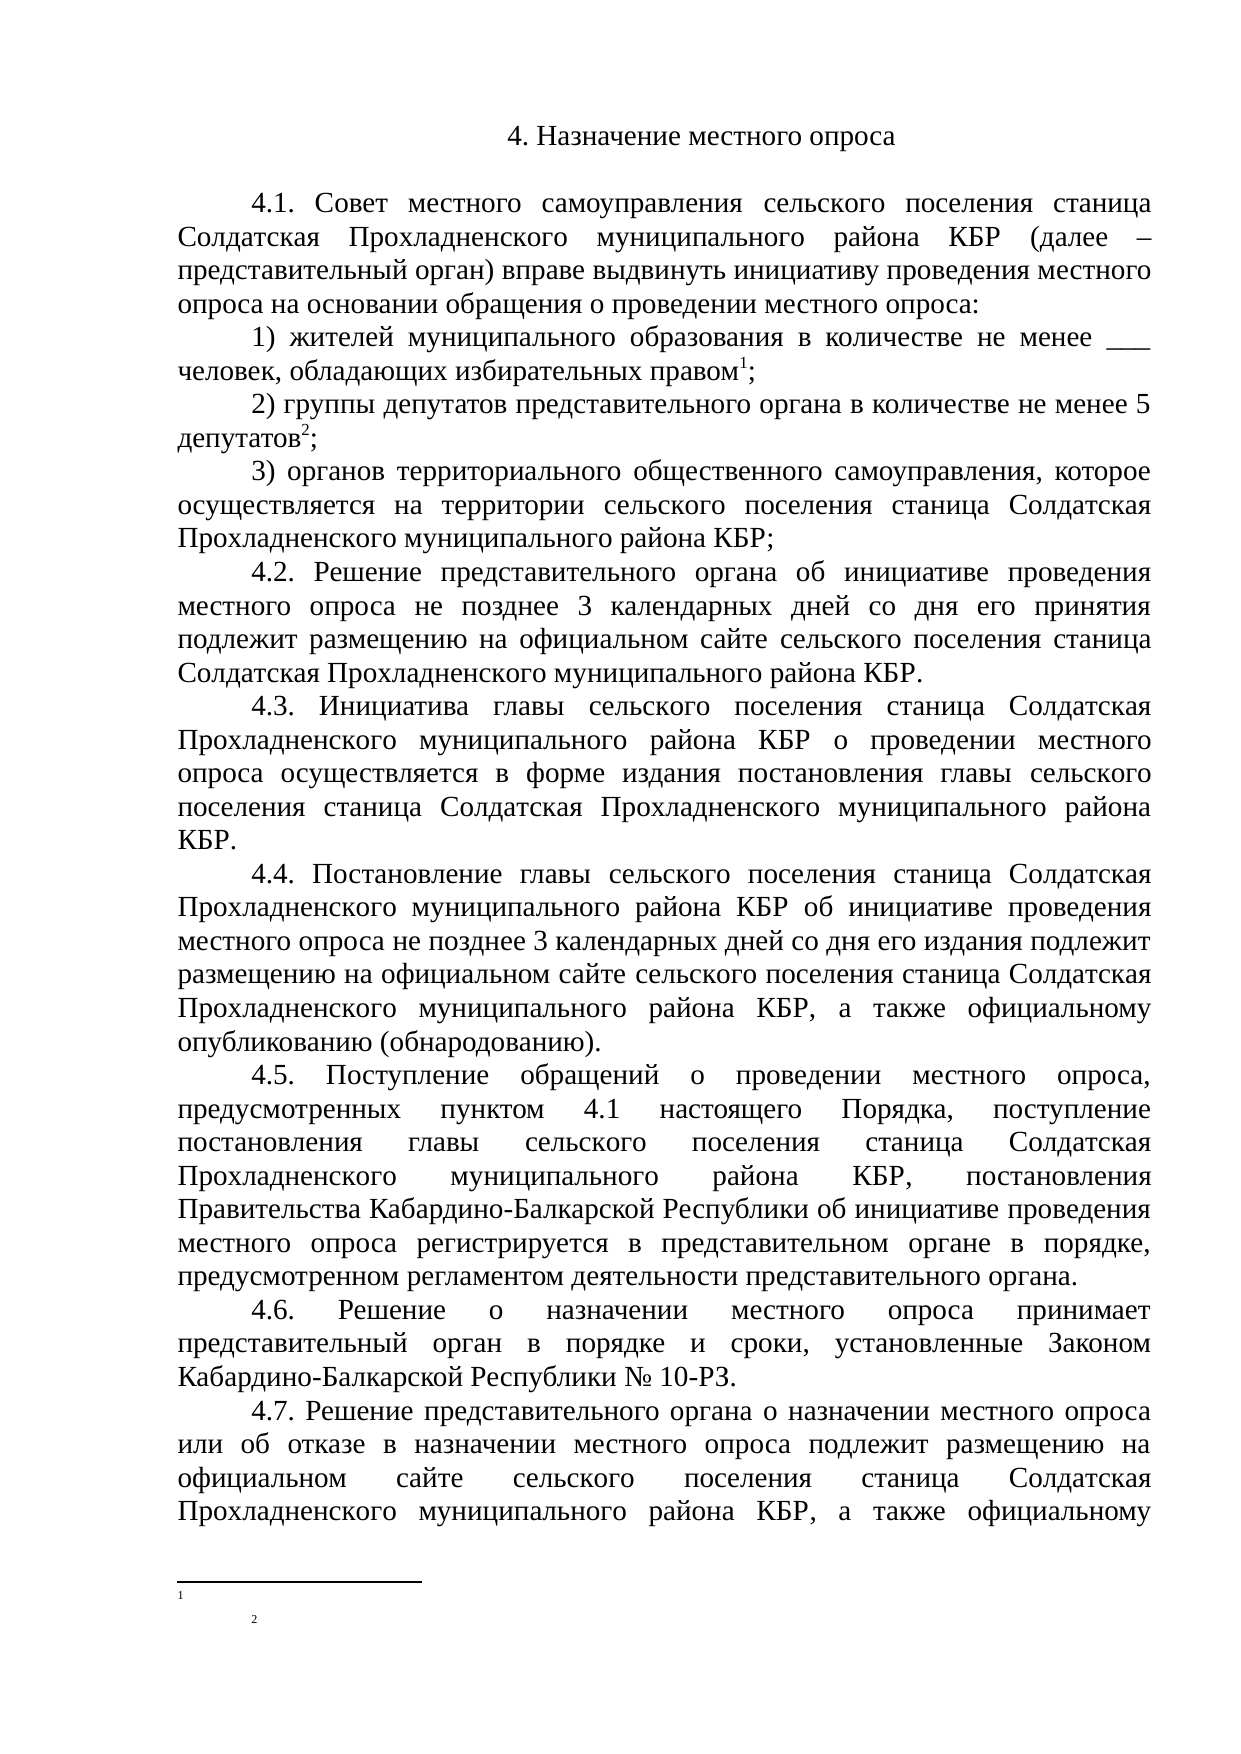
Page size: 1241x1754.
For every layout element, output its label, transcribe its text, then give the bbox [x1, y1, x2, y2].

text 4.1. Совет местного самоуправления сельского поселения станица Солдатская Прохладненского муниципального района КБР (далее – представительный орган) вправе выдвинуть инициативу проведения местного опроса на основании обращения о проведении местного опроса: [177, 185, 1152, 319]
text 4.6. Решение о назначении местного опроса принимает представительный орган в порядке и сроки, установленные Законом Кабардино-Балкарской Республики № 10-РЗ. [177, 1292, 1152, 1393]
text 4. Назначение местного опроса [177, 118, 1152, 152]
text 4.5. Поступление обращений о проведении местного опроса, предусмотренных пунктом 4.1 настоящего Порядка, поступление постановления главы сельского поселения станица Солдатская Прохладненского муниципального района КБР, постановления Правительства Кабардино-Балкарской Республики об инициативе проведения местного опроса регистрируется в представительном органе в порядке, предусмотренном регламентом деятельности представительного органа. [177, 1057, 1152, 1292]
text 2) группы депутатов представительного органа в количестве не менее 5 депутатов; [177, 386, 1152, 453]
text 4.2. Решение представительного органа об инициативе проведения местного опроса не позднее 3 календарных дней со дня его принятия подлежит размещению на официальном сайте сельского поселения станица Солдатская Прохладненского муниципального района КБР. [177, 554, 1152, 688]
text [177, 1393, 1152, 1527]
text 3) органов территориального общественного самоуправления, которое осуществляется на территории сельского поселения станица Солдатская Прохладненского муниципального района КБР; [177, 453, 1152, 554]
text 1) жителей муниципального образования в количестве не менее ___ человек, обладающих избирательных правом; [177, 319, 1152, 386]
text 4.4. Постановление главы сельского поселения станица Солдатская Прохладненского муниципального района КБР об инициативе проведения местного опроса не позднее 3 календарных дней со дня его издания подлежит размещению на официальном сайте сельского поселения станица Солдатская Прохладненского муниципального района КБР, а также официальному опубликованию (обнародованию). [177, 856, 1152, 1057]
text 4.3. Инициатива главы сельского поселения станица Солдатская Прохладненского муниципального района КБР о проведении местного опроса осуществляется в форме издания постановления главы сельского поселения станица Солдатская Прохладненского муниципального района КБР. [177, 688, 1152, 856]
